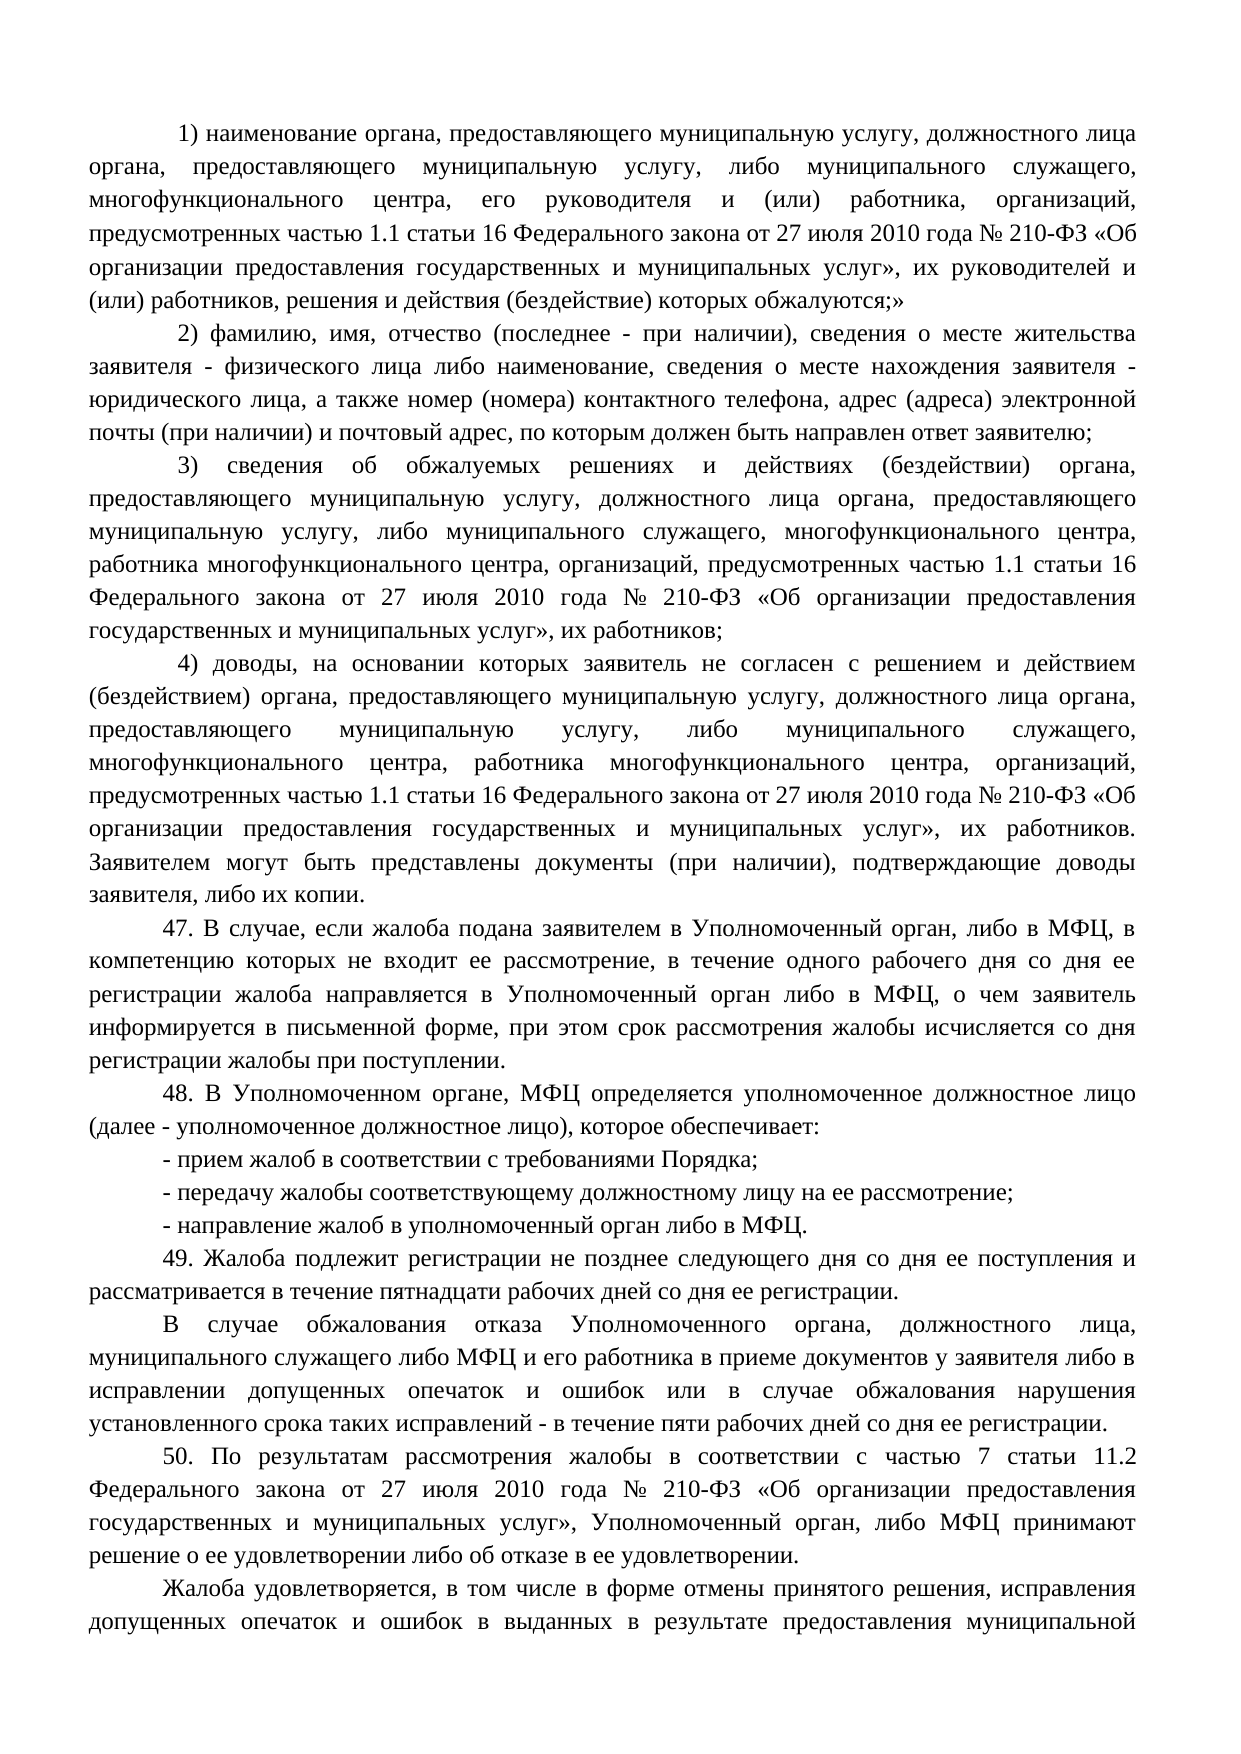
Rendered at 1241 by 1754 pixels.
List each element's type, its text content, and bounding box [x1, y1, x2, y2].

text 49. Жалоба подлежит регистрации не позднее следующего дня со дня ее поступления и рассматривается в течение пятнадцати рабочих дней со дня ее регистрации. [88, 1243, 1137, 1304]
text 50. По результатам рассмотрения жалобы в соответствии с частью 7 статьи 11.2 Федерального закона от 27 июля 2010 года № 210-ФЗ «Об организации предоставления государственных и муниципальных услуг», Уполномоченный орган, либо МФЦ принимают решение о ее удовлетворении либо об отказе в ее удовлетворении. [88, 1441, 1137, 1569]
text 3) сведения об обжалуемых решениях и действиях (бездействии) органа, предоставляющего муниципальную услугу, должностного лица органа, предоставляющего муниципальную услугу, либо муниципального служащего, многофункционального центра, работника многофункционального центра, организаций, предусмотренных частью 1.1 статьи 16 Федерального закона от 27 июля 2010 года № 210-ФЗ «Об организации предоставления государственных и муниципальных услуг», их работников; [88, 450, 1137, 644]
text - направление жалоб в уполномоченный орган либо в МФЦ. [88, 1210, 1137, 1238]
text 48. В Уполномоченном органе, МФЦ определяется уполномоченное должностное лицо (далее - уполномоченное должностное лицо), которое обеспечивает: [88, 1078, 1137, 1139]
text 47. В случае, если жалоба подана заявителем в Уполномоченный орган, либо в МФЦ, в компетенцию которых не входит ее рассмотрение, в течение одного рабочего дня со дня ее регистрации жалоба направляется в Уполномоченный орган либо в МФЦ, о чем заявитель информируется в письменной форме, при этом срок рассмотрения жалобы исчисляется со дня регистрации жалобы при поступлении. [88, 913, 1137, 1073]
text - прием жалоб в соответствии с требованиями Порядка; [88, 1144, 1137, 1172]
text В случае обжалования отказа Уполномоченного органа, должностного лица, муниципального служащего либо МФЦ и его работника в приеме документов у заявителя либо в исправлении допущенных опечаток и ошибок или в случае обжалования нарушения установленного срока таких исправлений - в течение пяти рабочих дней со дня ее регистрации. [88, 1309, 1137, 1437]
text 4) доводы, на основании которых заявитель не согласен с решением и действием (бездействием) органа, предоставляющего муниципальную услугу, должностного лица органа, предоставляющего муниципальную услугу, либо муниципального служащего, многофункционального центра, работника многофункционального центра, организаций, предусмотренных частью 1.1 статьи 16 Федерального закона от 27 июля 2010 года № 210-ФЗ «Об организации предоставления государственных и муниципальных услуг», их работников. Заявителем могут быть представлены документы (при наличии), подтверждающие доводы заявителя, либо их копии. [88, 648, 1137, 908]
text - передачу жалобы соответствующему должностному лицу на ее рассмотрение; [88, 1177, 1137, 1206]
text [88, 1573, 1137, 1635]
text 1) наименование органа, предоставляющего муниципальную услугу, должностного лица органа, предоставляющего муниципальную услугу, либо муниципального служащего, многофункционального центра, его руководителя и (или) работника, организаций, предусмотренных частью 1.1 статьи 16 Федерального закона от 27 июля 2010 года № 210-ФЗ «Об организации предоставления государственных и муниципальных услуг», их руководителей и (или) работников, решения и действия (бездействие) которых обжалуются;» [88, 118, 1137, 314]
text 2) фамилию, имя, отчество (последнее - при наличии), сведения о месте жительства заявителя - физического лица либо наименование, сведения о месте нахождения заявителя - юридического лица, а также номер (номера) контактного телефона, адрес (адреса) электронной почты (при наличии) и почтовый адрес, по которым должен быть направлен ответ заявителю; [88, 318, 1137, 446]
